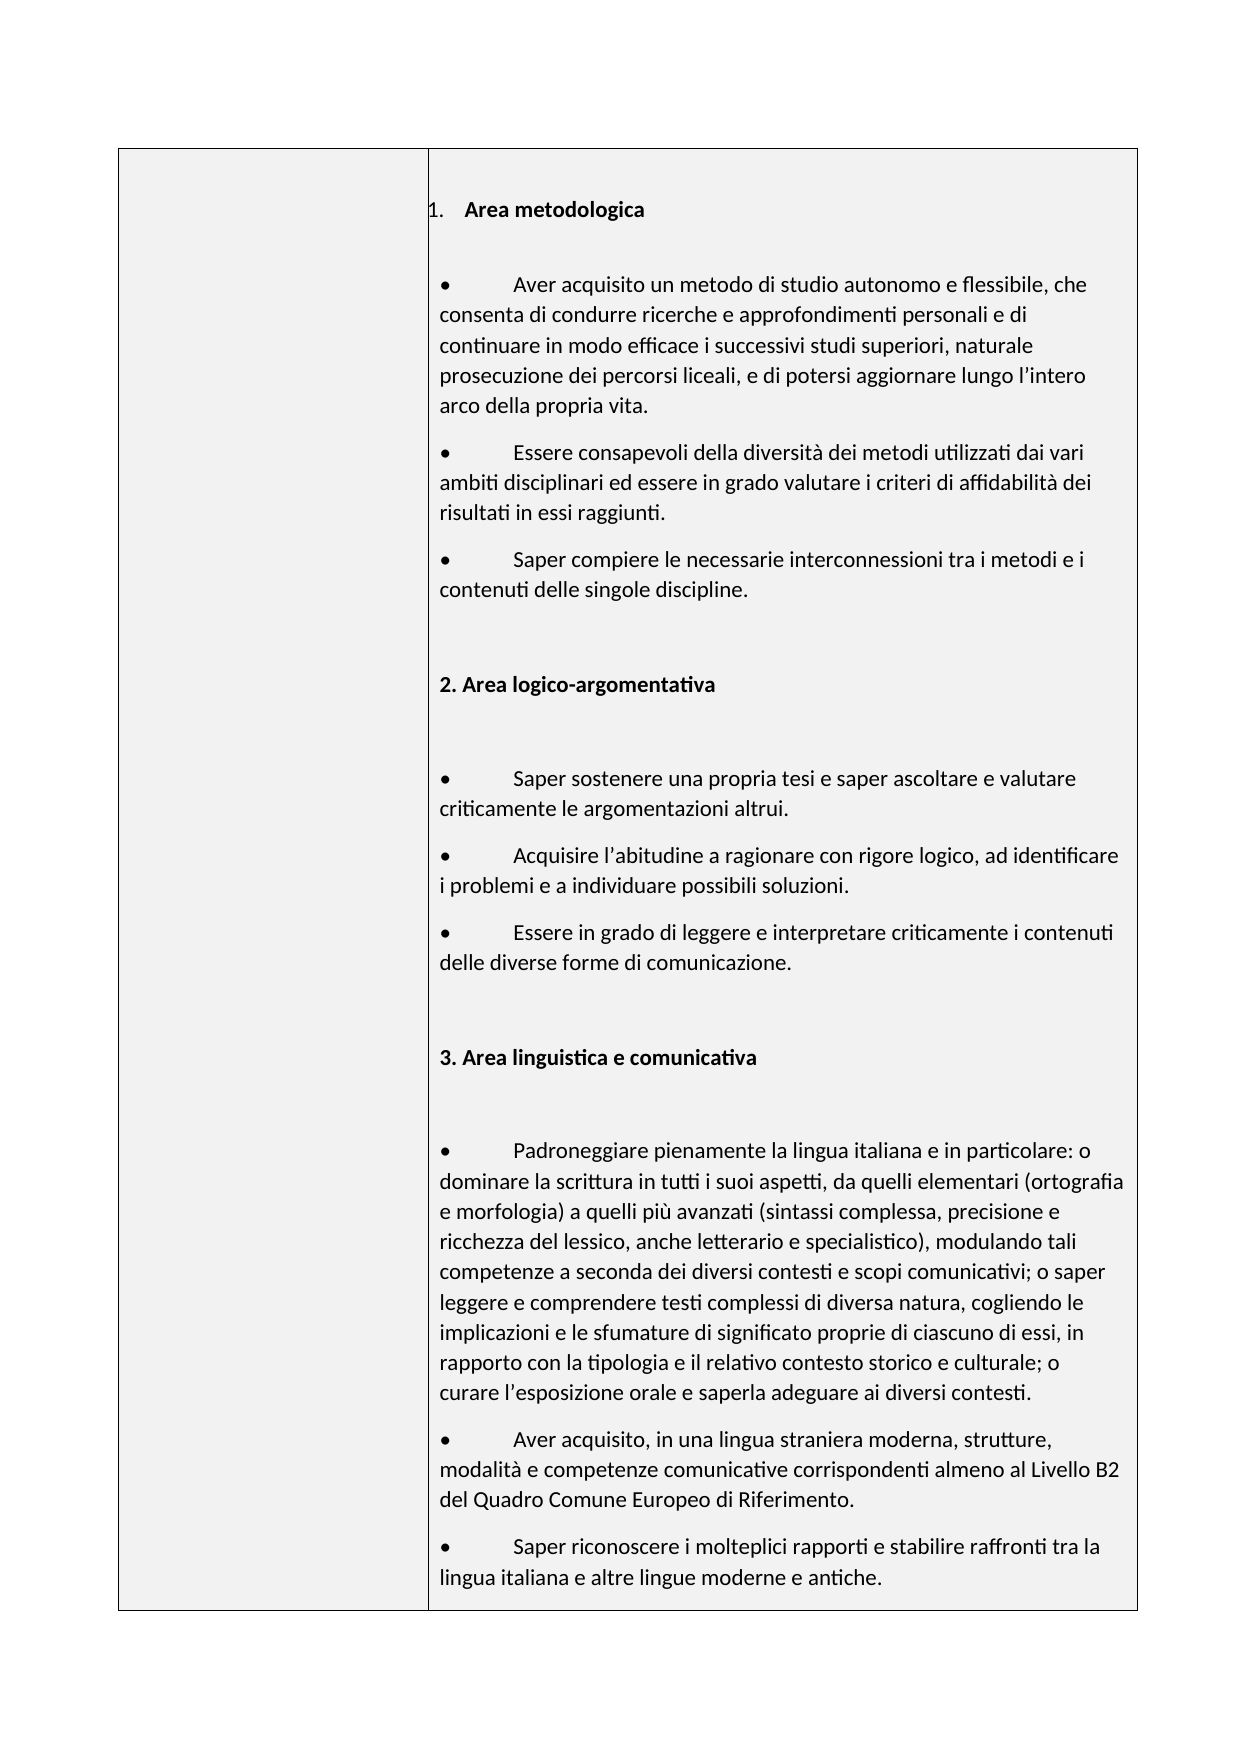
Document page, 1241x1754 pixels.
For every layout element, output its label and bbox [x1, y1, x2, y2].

table_cell [119, 149, 428, 1610]
table_cell [429, 149, 1137, 1610]
